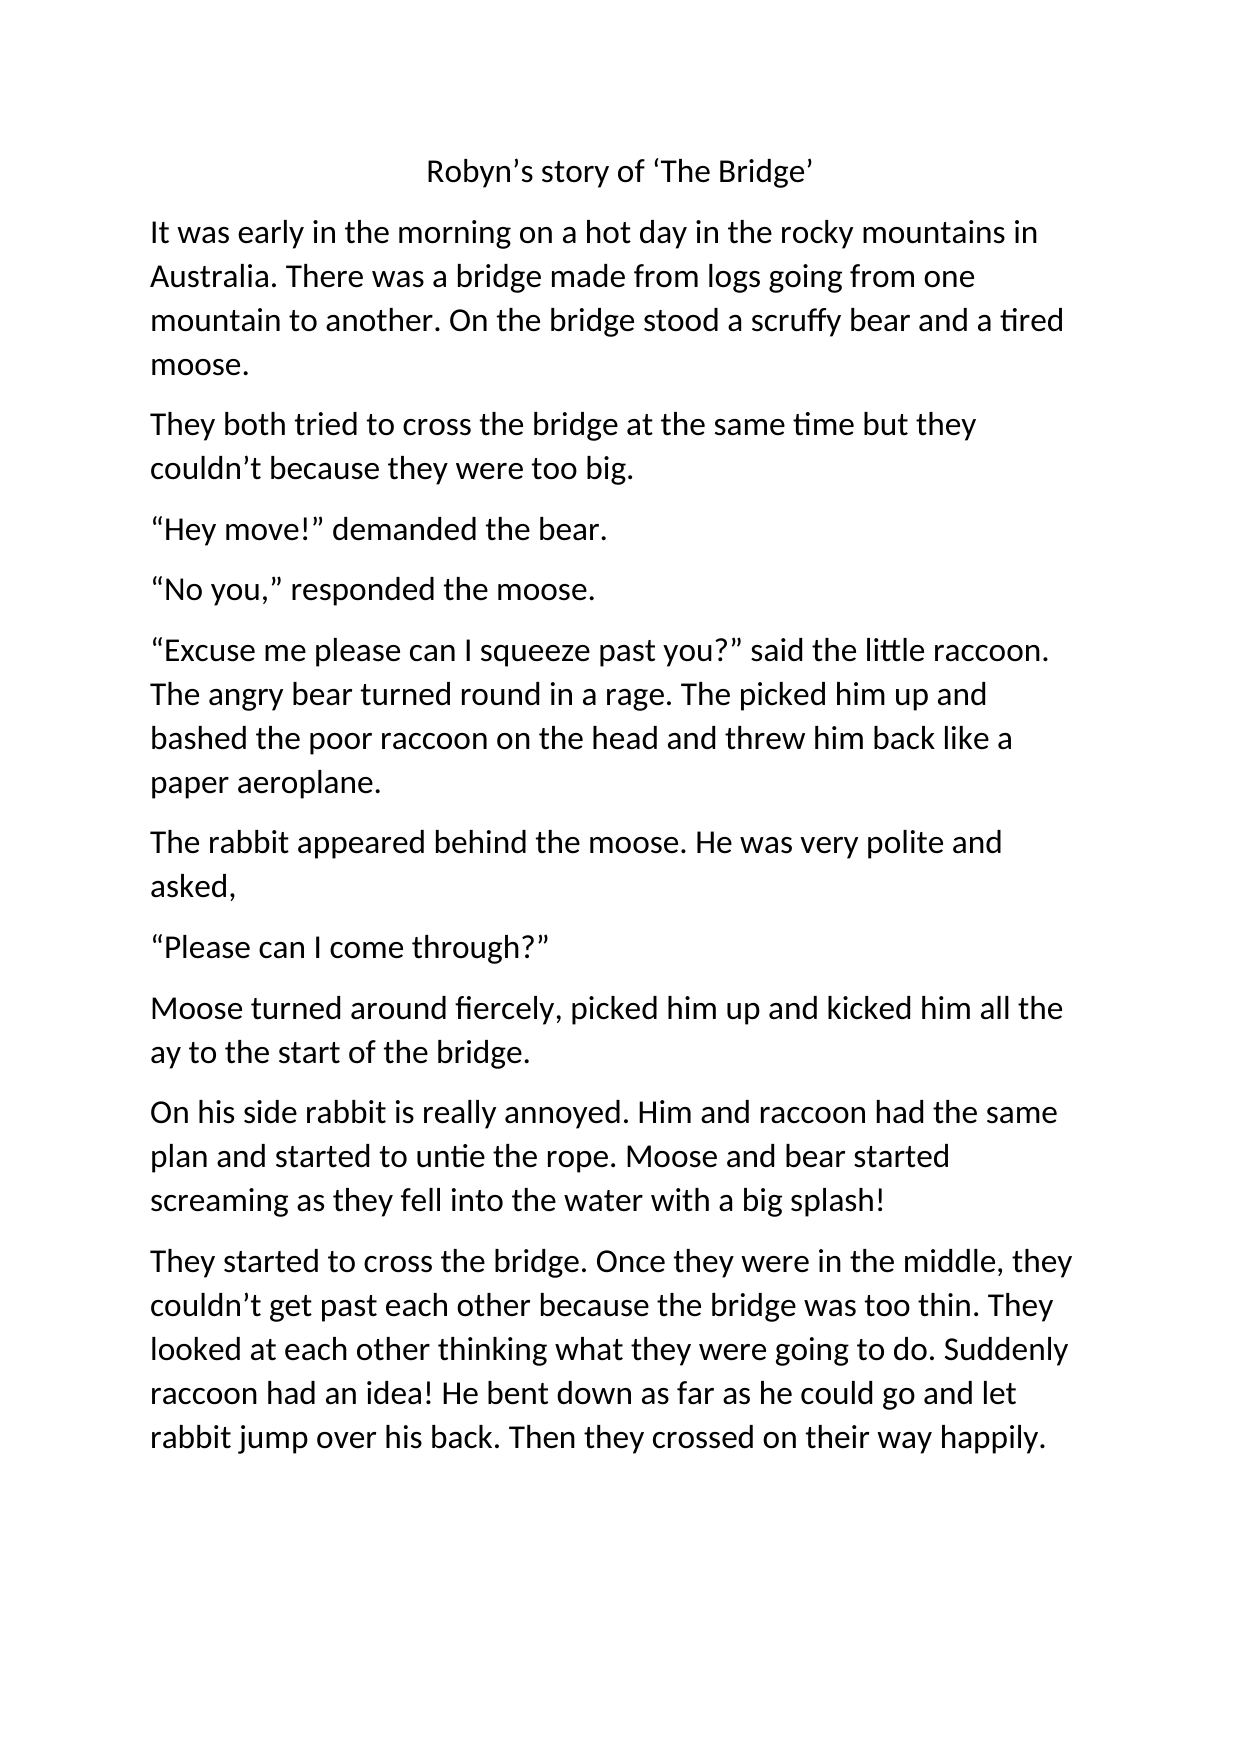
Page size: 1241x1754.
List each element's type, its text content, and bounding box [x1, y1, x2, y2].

text Moose turned around fiercely, picked him up and kicked him all the ay to the start of the bridge. [150, 987, 1090, 1071]
text “Excuse me please can I squeeze past you?” said the little raccoon. The angry bear turned round in a rage. The picked him up and bashed the poor raccoon on the head and threw him back like a paper aeroplane. [150, 629, 1090, 802]
text They started to cross the bridge. Once they were in the middle, they couldn’t get past each other because the bridge was too thin. They looked at each other thinking what they were going to do. Suddenly raccoon had an idea! He bent down as far as he could go and let rabbit jump over his back. Then they crossed on their way happily. [150, 1240, 1090, 1456]
text “Please can I come through?” [150, 926, 1090, 967]
text On his side rabbit is really annoyed. Him and raccoon had the same plan and started to untie the rope. Moose and bear started screaming as they fell into the water with a big splash! [150, 1091, 1090, 1220]
text “Hey move!” demanded the bear. [150, 508, 1090, 548]
text It was early in the morning on a hot day in the rocky mountains in Australia. There was a bridge made from logs going from one mountain to another. On the bridge stood a scruffy bear and a tired moose. [150, 211, 1090, 383]
text Robyn’s story of ‘The Bridge’ [150, 150, 1090, 191]
text “No you,” responded the moose. [150, 568, 1090, 609]
text They both tried to cross the bridge at the same time but they couldn’t because they were too big. [150, 403, 1090, 488]
text The rabbit appeared behind the moose. He was very polite and asked, [150, 821, 1090, 906]
